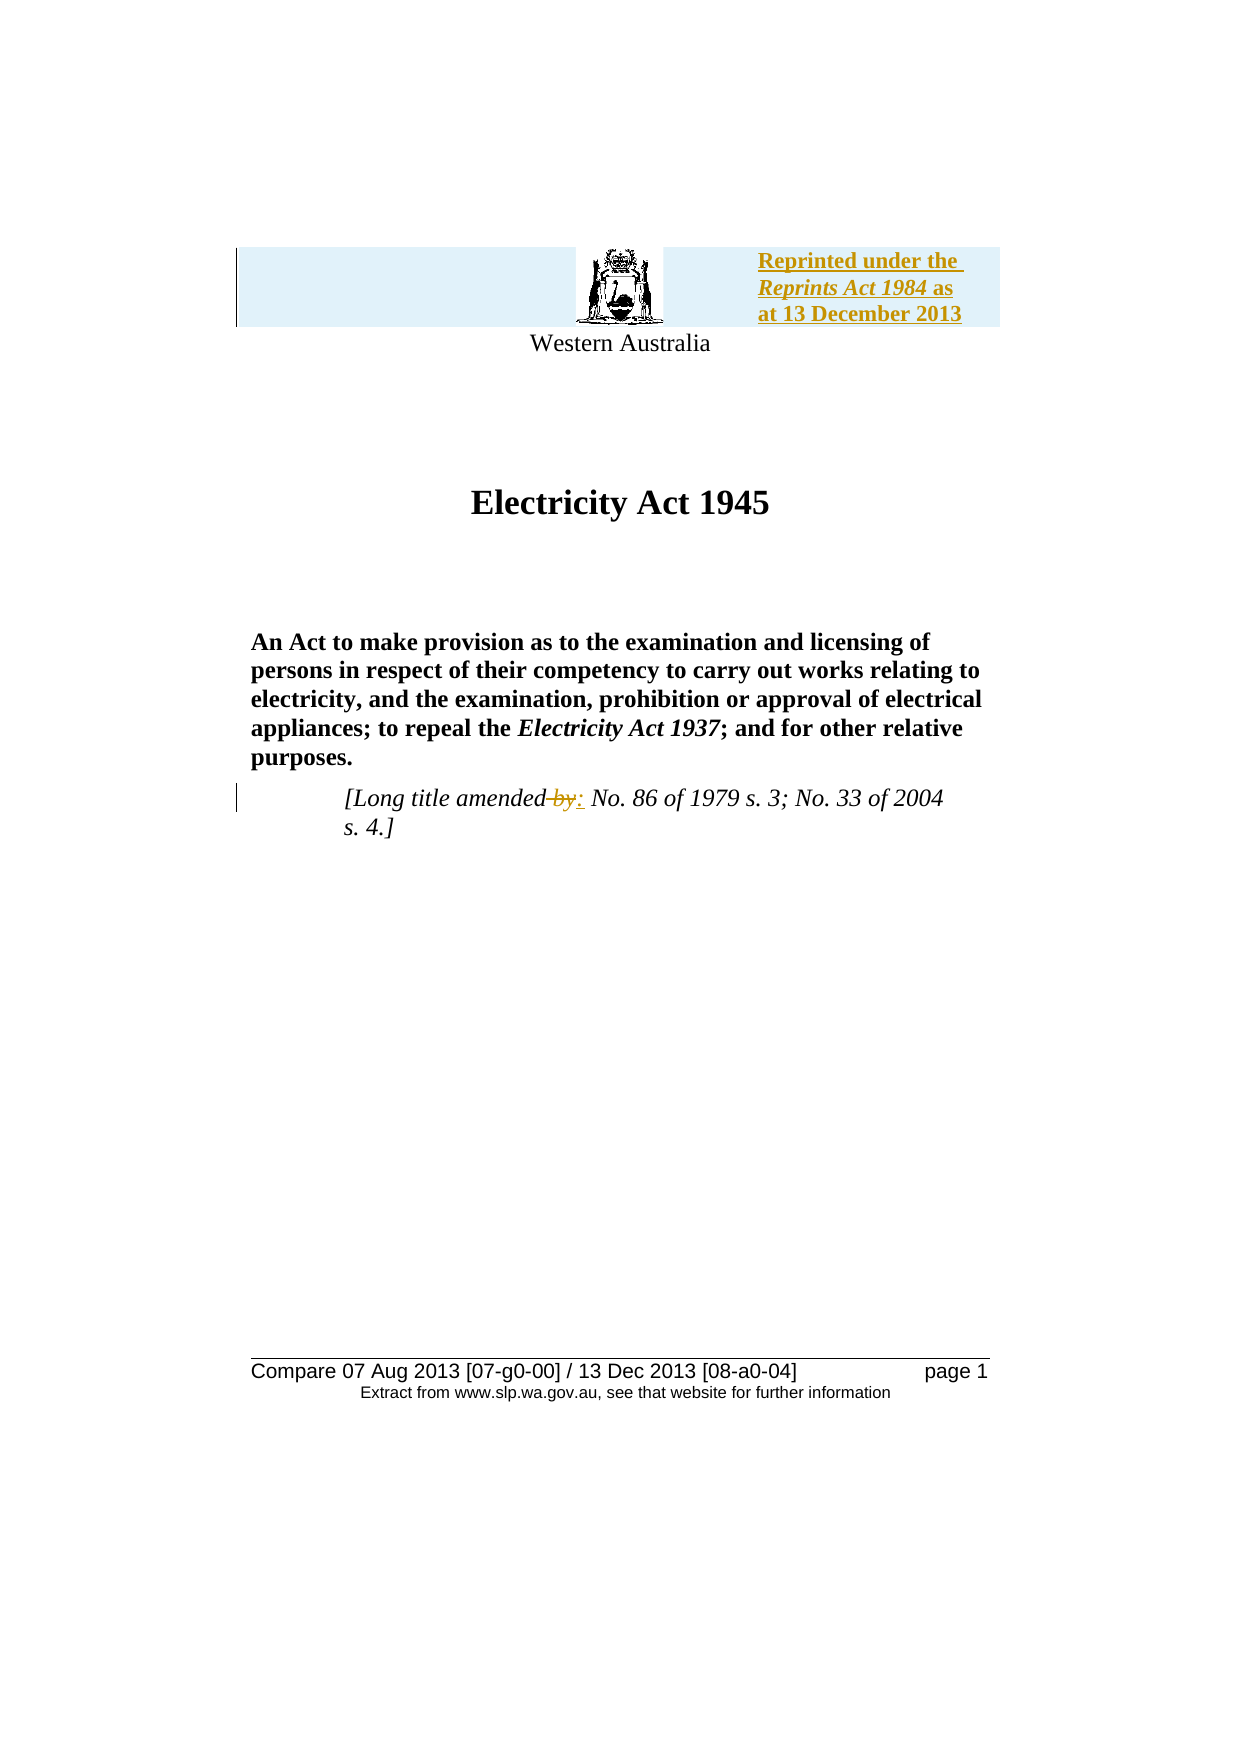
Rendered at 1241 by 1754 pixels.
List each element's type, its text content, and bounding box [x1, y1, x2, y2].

title [Long title amended No. 86 of 1979 s. 3; No. 33 of 2004 s. 4.] [251, 783, 990, 840]
text Western Australia [251, 328, 990, 357]
text Electricity Act 1945 [251, 482, 990, 522]
picture [575, 247, 664, 326]
title An Act to make provision as to the examination and licensing of persons in respect of their competency to carry out works relating to electricity, and the examination, prohibition or approval of electrical appliances; to repeal the Electricity Act 1937; and for other relative purposes. [251, 627, 990, 770]
